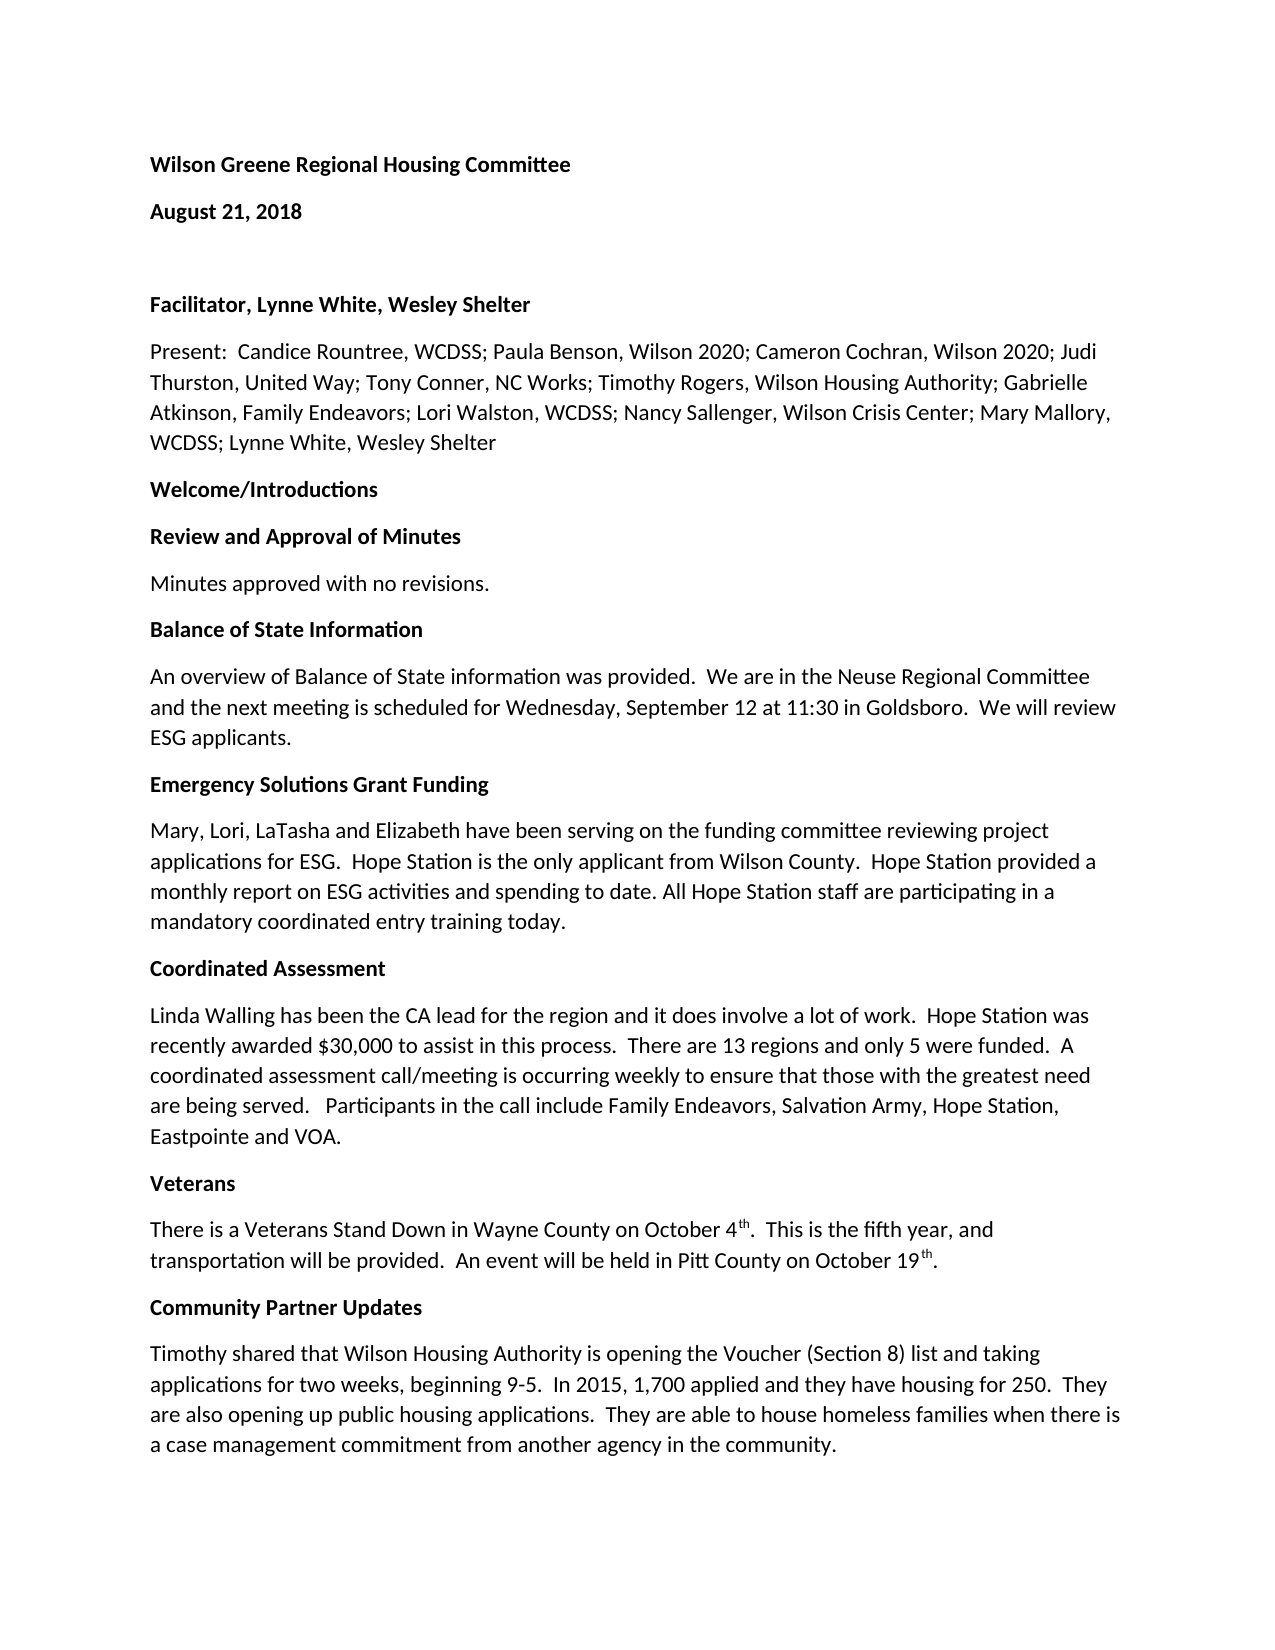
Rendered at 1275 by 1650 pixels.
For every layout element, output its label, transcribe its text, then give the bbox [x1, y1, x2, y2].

text Mary, Lori, LaTasha and Elizabeth have been serving on the funding committee reviewing project applications for ESG. Hope Station is the only applicant from Wilson County. Hope Station provided a monthly report on ESG activities and spending to date. All Hope Station staff are participating in a mandatory coordinated entry training today. [150, 817, 1125, 935]
text Community Partner Updates [150, 1293, 1125, 1321]
text Present: Candice Rountree, WCDSS; Paula Benson, Wilson 2020; Cameron Cochran, Wilson 2020; Judi Thurston, United Way; Tony Conner, NC Works; Timothy Rogers, Wilson Housing Authority; Gabrielle Atkinson, Family Endeavors; Lori Walston, WCDSS; Nancy Sallenger, Wilson Crisis Center; Mary Mallory, WCDSS; Lynne White, Wesley Shelter [150, 337, 1125, 456]
text Veterans [150, 1169, 1125, 1197]
text August 21, 2018 [150, 197, 1125, 225]
text Balance of State Information [150, 616, 1125, 644]
text There is a Veterans Stand Down in Wayne County on October 4th. This is the fifth year, and transportation will be provided. An event will be held in Pitt County on October 19th. [150, 1216, 1125, 1274]
text Welcome/Introductions [150, 475, 1125, 503]
text Wilson Greene Regional Housing Committee [150, 150, 1125, 178]
text Coordinated Assessment [150, 954, 1125, 982]
text Minutes approved with no revisions. [150, 569, 1125, 597]
text Review and Approval of Minutes [150, 522, 1125, 550]
text Linda Walling has been the CA lead for the region and it does involve a lot of work. Hope Station was recently awarded $30,000 to assist in this process. There are 13 regions and only 5 were funded. A coordinated assessment call/meeting is occurring weekly to ensure that those with the greatest need are being served. Participants in the call include Family Endeavors, Salvation Army, Hope Station, Eastpointe and VOA. [150, 1001, 1125, 1150]
text An overview of Balance of State information was provided. We are in the Neuse Regional Committee and the next meeting is scheduled for Wednesday, September 12 at 11:30 in Goldsboro. We will review ESG applicants. [150, 662, 1125, 751]
text Facilitator, Lynne White, Wesley Shelter [150, 291, 1125, 319]
text Timothy shared that Wilson Housing Authority is opening the Voucher (Section 8) list and taking applications for two weeks, beginning 9-5. In 2015, 1,700 applied and they have housing for 250. They are also opening up public housing applications. They are able to house homeless families when there is a case management commitment from another agency in the community. [150, 1339, 1125, 1458]
text Emergency Solutions Grant Funding [150, 770, 1125, 798]
